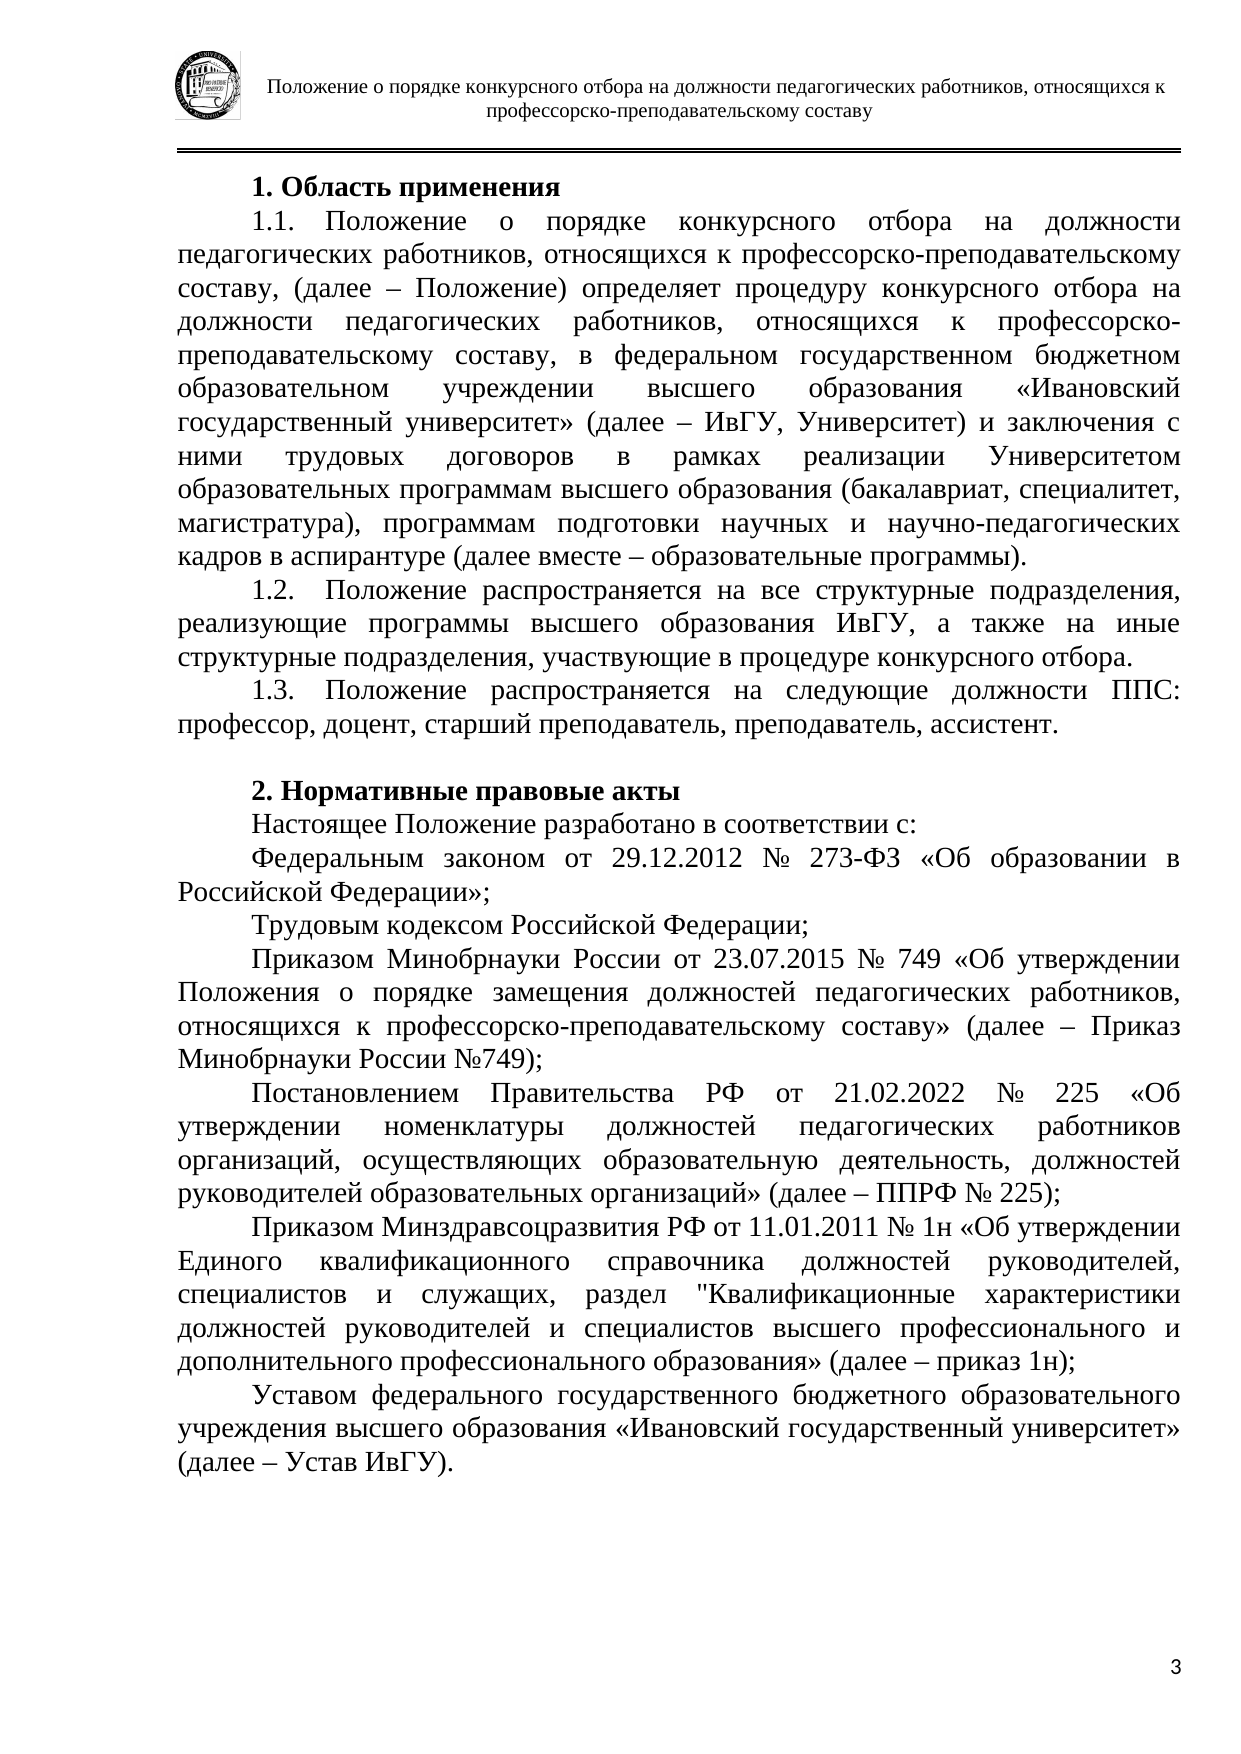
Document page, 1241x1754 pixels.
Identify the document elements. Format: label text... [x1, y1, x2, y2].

text Постановлением Правительства РФ от 21.02.2022 № 225 «Об утверждении номенклатуры должностей педагогических работников организаций, осуществляющих образовательную деятельность, должностей руководителей образовательных организаций» (далее – ППРФ № 225); [177, 1075, 1181, 1209]
text Приказом Минобрнауки России от 23.07.2015 № 749 «Об утверждении Положения о порядке замещения должностей педагогических работников, относящихся к профессорско-преподавательскому составу» (далее – Приказ Минобрнауки России №749); [177, 941, 1181, 1075]
text 2. Нормативные правовые акты [177, 773, 1181, 807]
picture [175, 51, 241, 120]
text 1.1. Положение о порядке конкурсного отбора на должности педагогических работников, относящихся к профессорско-преподавательскому составу, (далее – Положение) определяет процедуру конкурсного отбора на должности педагогических работников, относящихся к профессорско-преподавательскому составу, в федеральном государственном бюджетном образовательном учреждении высшего образования «Ивановский государственный университет» (далее – ИвГУ, Университет) и заключения с ними трудовых договоров в рамках реализации Университетом образовательных программам высшего образования (бакалавриат, специалитет, магистратура), программам подготовки научных и научно-педагогических кадров в аспирантуре (далее вместе – образовательные программы). [177, 203, 1181, 572]
text Настоящее Положение разработано в соответствии с: [177, 807, 1181, 840]
text Федеральным законом от 29.12.2012 № 273-ФЗ «Об образовании в Российской Федерации»; [177, 840, 1181, 907]
text Трудовым кодексом Российской Федерации; [177, 907, 1181, 941]
text 1.2. Положение распространяется на все структурные подразделения, реализующие программы высшего образования ИвГУ, а также на иные структурные подразделения, участвующие в процедуре конкурсного отбора. [177, 572, 1181, 672]
text 1. Область применения [177, 169, 1181, 203]
text 1.3. Положение распространяется на следующие должности ППС: профессор, доцент, старший преподаватель, преподаватель, ассистент. [177, 672, 1181, 739]
text Приказом Минздравсоцразвития РФ от 11.01.2011 № 1н «Об утверждении Единого квалификационного справочника должностей руководителей, специалистов и служащих, раздел "Квалификационные характеристики должностей руководителей и специалистов высшего профессионального и дополнительного профессионального образования» (далее – приказ 1н); [177, 1209, 1181, 1377]
text Уставом федерального государственного бюджетного образовательного учреждения высшего образования «Ивановский государственный университет» (далее – Устав ИвГУ). [177, 1377, 1181, 1477]
